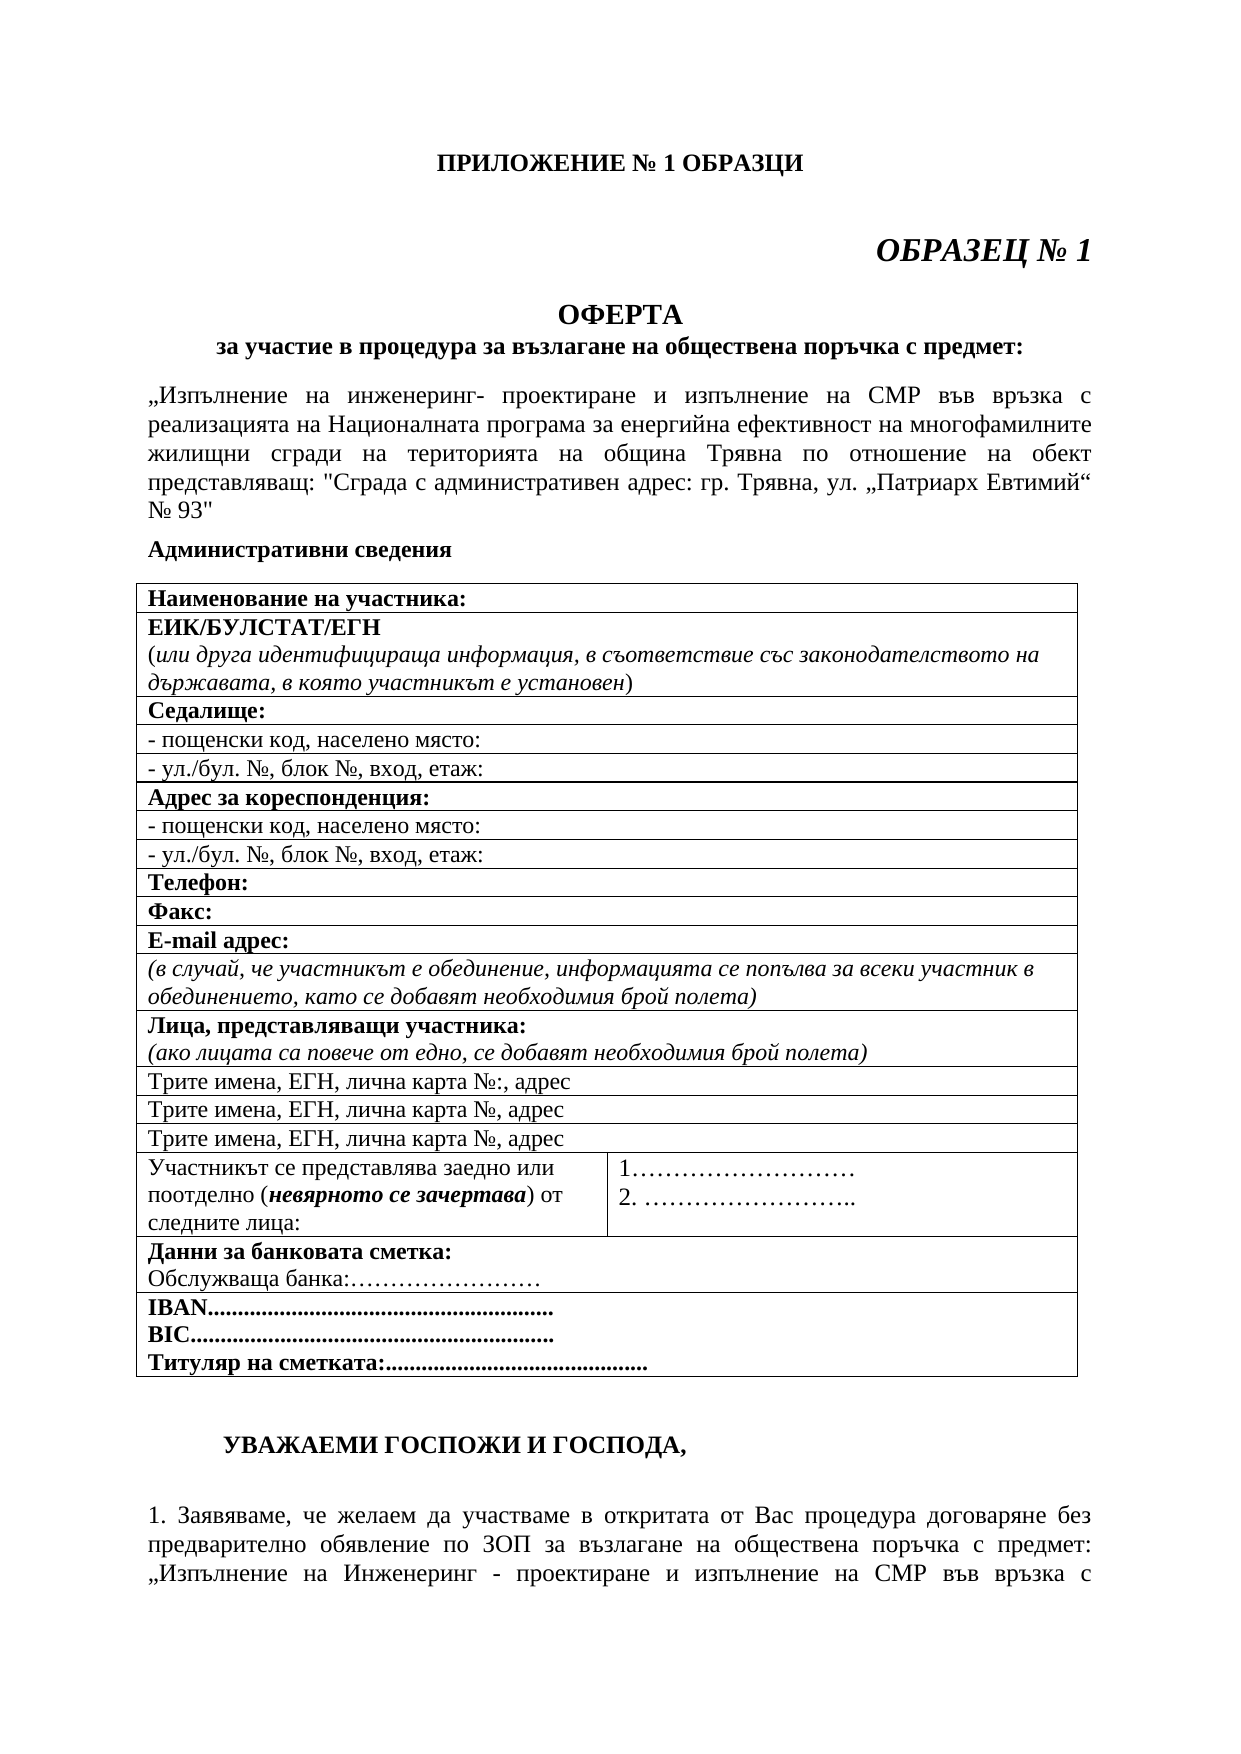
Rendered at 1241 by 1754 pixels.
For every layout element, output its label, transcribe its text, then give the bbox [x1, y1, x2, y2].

table_cell 1……………………… 2. …………………….. [608, 1153, 1077, 1236]
table_cell IBAN.......................................................... BIC............................................................. Титуляр на сметката:............................................ [137, 1293, 1077, 1376]
table_cell - пощенски код, населено място: [137, 811, 1077, 839]
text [148, 1501, 1093, 1587]
table_cell Факс: [137, 897, 1077, 925]
table_cell Участникът се представлява заедно или поотделно (невярното се зачертава) от следните лица: [137, 1153, 607, 1236]
text ПРИЛОЖЕНИЕ № 1 ОБРАЗЦИ [148, 148, 1093, 176]
table_cell Седалище: [137, 697, 1077, 724]
table_cell - ул./бул. №, блок №, вход, етаж: [137, 840, 1077, 867]
table_cell Лица, представляващи участника: (ако лицата са повече от едно, се добавят необходимия брой полета) [137, 1011, 1077, 1066]
text ОФЕРТА [148, 297, 1093, 331]
table_cell Трите имена, ЕГН, лична карта №, адрес [137, 1096, 1077, 1123]
table_cell E-mail адрес: [137, 926, 1077, 953]
table_cell Данни за банковата сметка: Обслужваща банка:…………………… [137, 1237, 1077, 1292]
table_cell (в случай, че участникът е обединение, информацията се попълва за всеки участник в обединението, като се добавят необходимия брой полета) [137, 954, 1077, 1009]
table_cell - пощенски код, населено място: [137, 725, 1077, 753]
table_cell Трите имена, ЕГН, лична карта №:, адрес [137, 1067, 1077, 1094]
text за участие в процедура за възлагане на обществена поръчка с предмет: [148, 331, 1093, 359]
text „Изпълнение на инженеринг- проектиране и изпълнение на СМР във връзка с реализацията на Националната програма за енергийна ефективност на многофамилните жилищни сгради на територията на община Трявна по отношение на обект представляващ: "Сграда с административен адрес: гр. Трявна, ул. „Патриарх Евтимий“ № 93" [148, 380, 1093, 524]
table_cell Телефон: [137, 869, 1077, 896]
table_cell ЕИК/БУЛСТАТ/ЕГН (или друга идентифицираща информация, в съответствие със законодателството на държавата, в която участникът е установен) [137, 613, 1077, 696]
text Административни сведения [148, 534, 1093, 562]
text УВАЖАЕМИ ГОСПОЖИ И ГОСПОДА, [148, 1431, 1093, 1459]
table_cell Трите имена, ЕГН, лична карта №, адрес [137, 1124, 1077, 1152]
table_header Наименование на участника: [137, 584, 1077, 612]
text ОБРАЗЕЦ № 1 [148, 230, 1093, 268]
table_cell Адрес за кореспонденция: [137, 783, 1077, 810]
table_cell - ул./бул. №, блок №, вход, етаж: [137, 754, 1077, 781]
